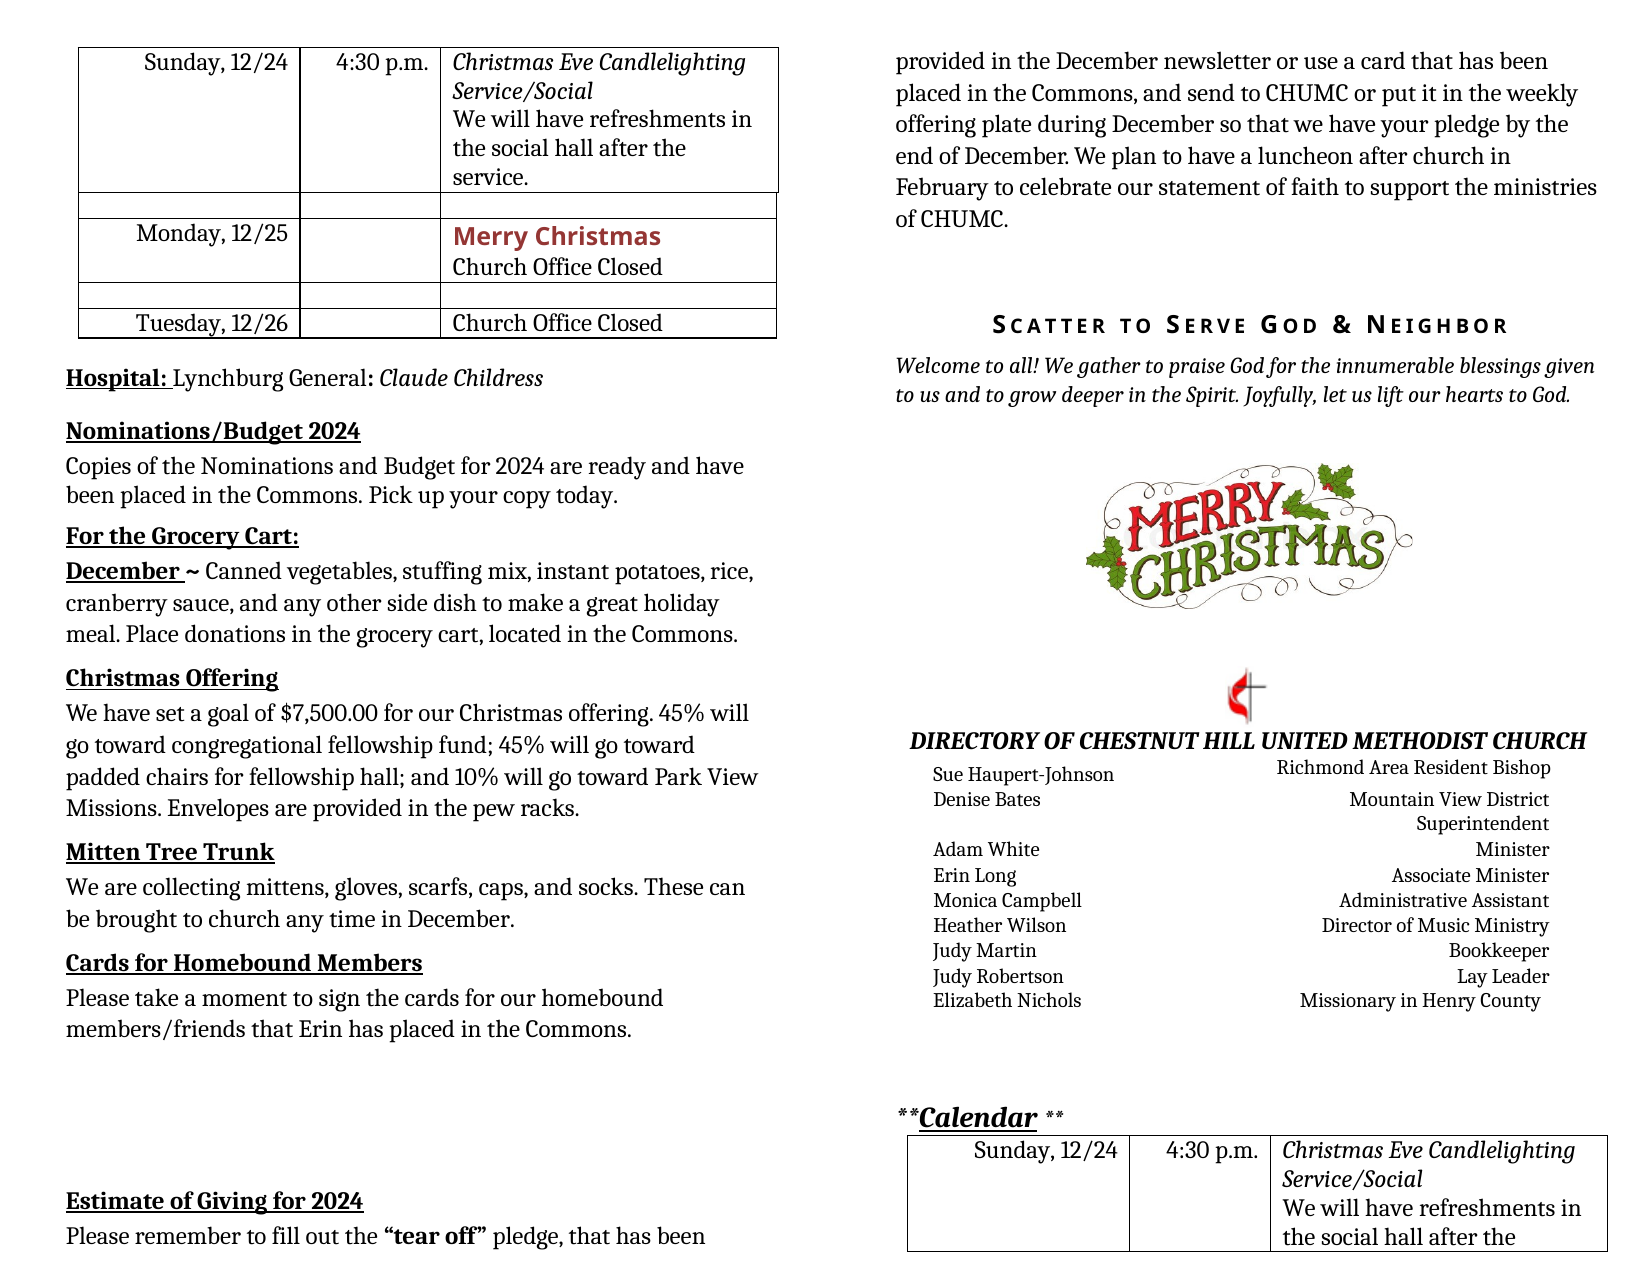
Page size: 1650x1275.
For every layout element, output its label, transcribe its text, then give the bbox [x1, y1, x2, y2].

text DIRECTORY OF CHESTNUT HILL UNITED METHODIST CHURCH [895, 727, 1603, 756]
table_header Richmond Area Resident Bishop [1235, 756, 1551, 788]
table_cell [79, 193, 299, 218]
table_cell Merry Christmas Church Office Closed [441, 219, 776, 282]
text Welcome to all! We gather to praise God for the innumerable blessings given to us and to grow deeper in the Spirit. Joyfully, let us lift our hearts to God. [895, 353, 1603, 408]
table_cell Judy Robertson Elizabeth Nichols [914, 965, 1244, 1015]
text December ~ Canned vegetables, stuffing mix, instant potatoes, rice, cranberry sauce, and any other side dish to make a great holiday meal. Place donations in the grocery cart, located in the Commons. [66, 557, 773, 649]
table_cell [79, 283, 299, 308]
table_cell Lay Leader Missionary in Henry County [1244, 965, 1561, 1015]
table_cell Mountain View District Superintendent [1244, 788, 1561, 838]
table_cell [301, 193, 440, 218]
table_header Sue Haupert-Johnson [905, 756, 1234, 788]
table_cell Erin Long [914, 863, 1244, 888]
text Hospital: Lynchburg General: Claude Childress [66, 363, 773, 392]
text Estimate of Giving for 2024 [66, 1187, 773, 1216]
text Nominations/Budget 2024 [66, 417, 773, 446]
text **Calendar ** [895, 1102, 1603, 1135]
table_cell Monica Campbell [914, 888, 1244, 914]
table_cell Minister [1244, 838, 1561, 863]
table_cell Heather Wilson [914, 914, 1244, 939]
table_cell Administrative Assistant [1244, 888, 1561, 914]
table_cell [301, 283, 440, 308]
table_header Christmas Eve Candlelighting Service/Social We will have refreshments in the social hall after the service. [441, 48, 778, 192]
text We are collecting mittens, gloves, scarfs, caps, and socks. These can be brought to church any time in December. [66, 873, 773, 933]
text Scatter to Serve God & Neighbor [895, 306, 1603, 340]
table_cell [301, 219, 440, 282]
table_cell Bookkeeper [1244, 939, 1561, 964]
table_cell [301, 309, 440, 337]
table_cell Denise Bates [914, 788, 1244, 838]
text For the Grocery Cart: [66, 522, 773, 551]
table_cell Adam White [914, 838, 1244, 863]
table_cell Judy Martin [914, 939, 1244, 964]
text Christmas Offering [66, 664, 773, 693]
table_header 4:30 p.m. [301, 48, 440, 192]
table_cell Tuesday, 12/26 [79, 309, 299, 337]
table_header Christmas Eve Candlelighting Service/Social We will have refreshments in the social hall after the service. [1271, 1136, 1607, 1251]
text Mitten Tree Trunk [66, 838, 773, 867]
text Cards for Homebound Members [66, 949, 773, 977]
picture [1086, 463, 1413, 609]
table_cell Church Office Closed [441, 309, 776, 337]
picture [1225, 666, 1274, 728]
table_header 4:30 p.m. [1130, 1136, 1270, 1251]
text Copies of the Nominations and Budget for 2024 are ready and have been placed in the Commons. Pick up your copy today. [66, 452, 773, 510]
table_cell [441, 283, 776, 308]
text Please take a moment to sign the cards for our homebound members/friends that Erin has placed in the Commons. [66, 984, 773, 1044]
table_header Sunday, 12/24 [908, 1136, 1129, 1251]
table_cell Monday, 12/25 [79, 219, 299, 282]
table_cell Director of Music Ministry [1244, 914, 1561, 939]
table_header Sunday, 12/24 [79, 48, 299, 192]
table_cell Associate Minister [1244, 863, 1561, 888]
table_cell [441, 193, 776, 218]
text We have set a goal of $7,500.00 for our Christmas offering. 45% will go toward congregational fellowship fund; 45% will go toward padded chairs for fellowship hall; and 10% will go toward Park View Missions. Envelopes are provided in the pew racks. [66, 699, 773, 823]
